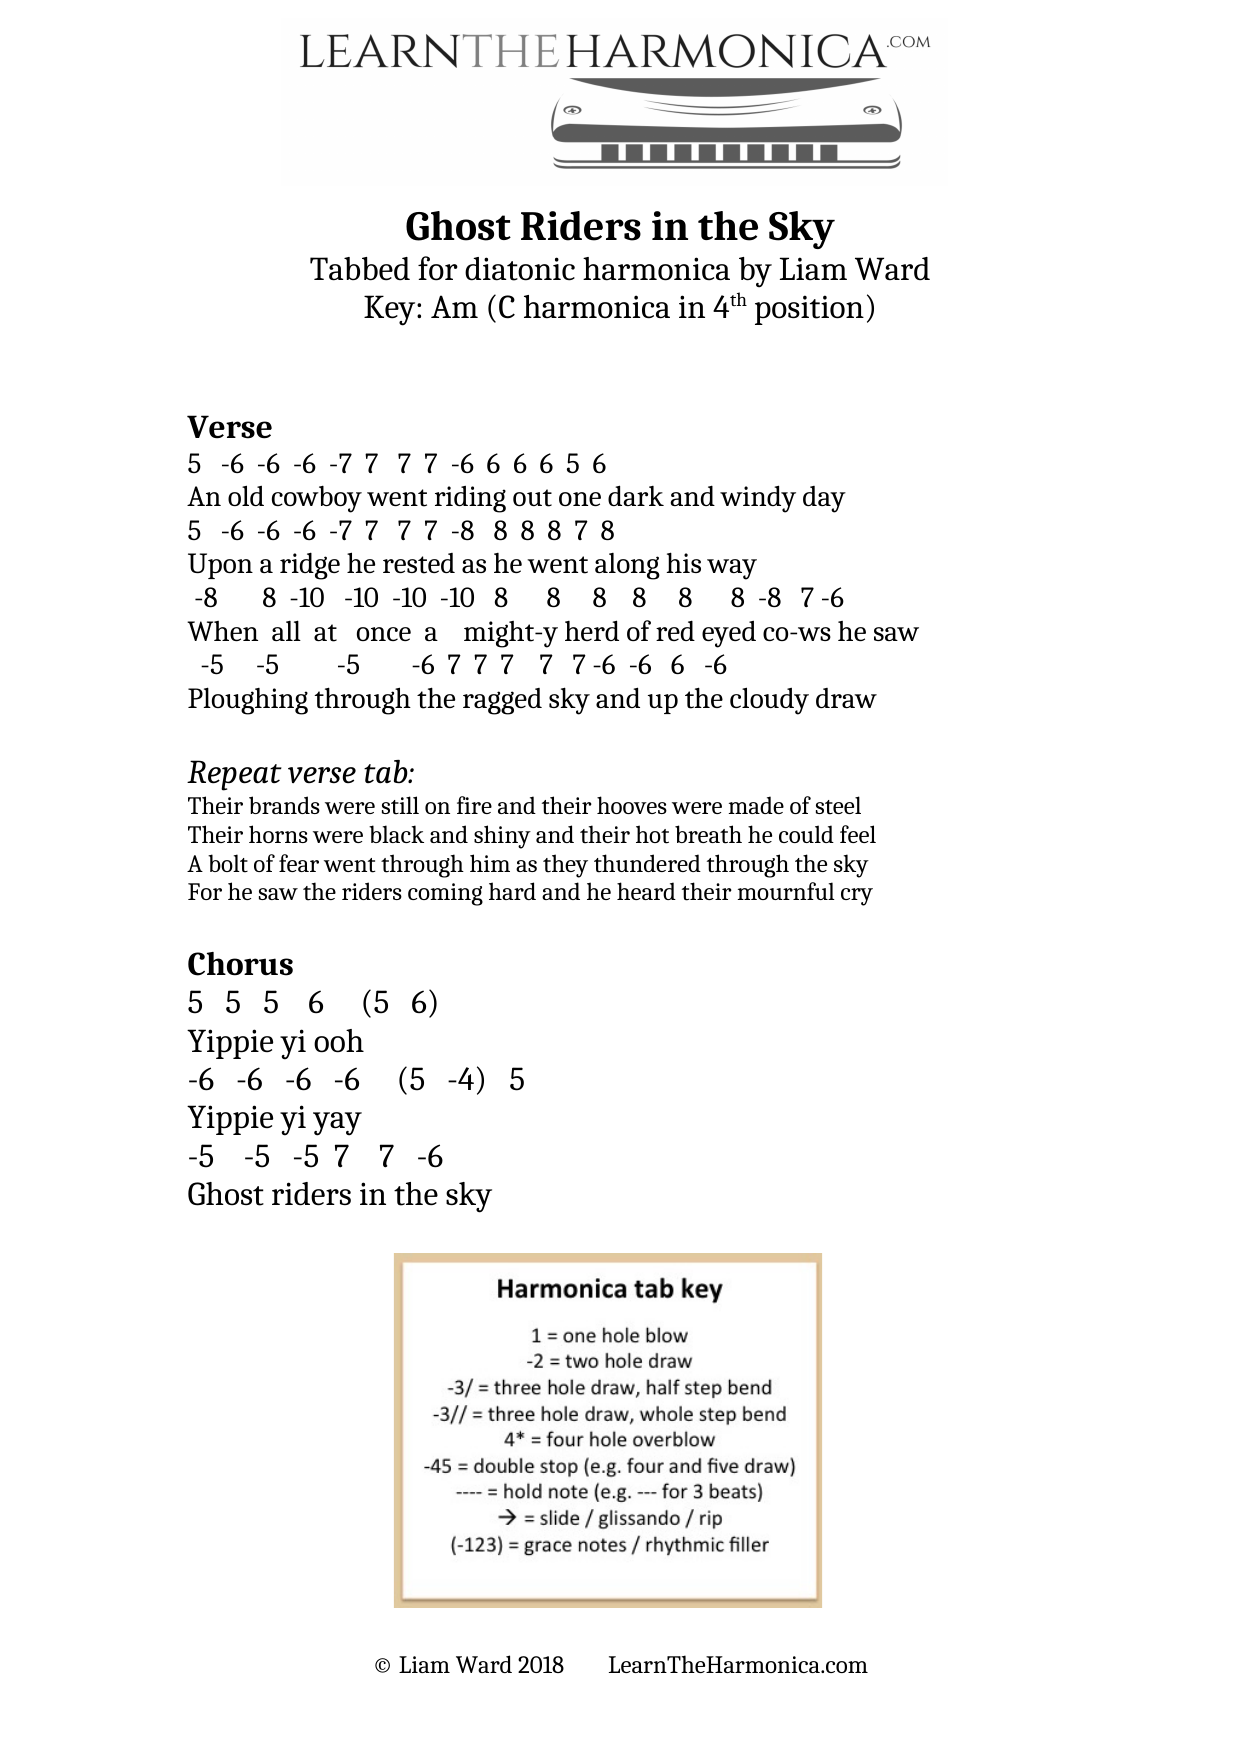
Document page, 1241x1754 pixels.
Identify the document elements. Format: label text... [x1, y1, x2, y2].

text Tabbed for diatonic harmonica by Liam Ward [187, 251, 1053, 289]
text Repeat verse tab: [187, 754, 1053, 792]
text Their brands were still on fire and their hooves were made of steel Their horns were black and shiny and their hot breath he could feel A bolt of fear went through him as they thundered through the sky For he saw the riders coming hard and he heard their mournful cry [187, 792, 1053, 907]
text 5 -6 -6 -6 -7 7 7 7 -8 8 8 8 7 8 Upon a ridge he rested as he went along his way [187, 514, 1053, 581]
text Ghost Riders in the Sky [187, 203, 1053, 251]
text -5 -5 -5 7 7 -6 Ghost riders in the sky [187, 1137, 1053, 1214]
text Key: Am (C harmonica in 4th position) [187, 289, 1053, 327]
text -8 8 -10 -10 -10 -10 8 8 8 8 8 8 -8 7 -6 When all at once a might-y herd of red eyed co-ws he saw [187, 581, 1053, 648]
text 5 -6 -6 -6 -7 7 7 7 -6 6 6 6 5 6 An old cowboy went riding out one dark and windy day [187, 447, 1053, 514]
text -6 -6 -6 -6 (5 -4) 5 Yippie yi yay [187, 1060, 1053, 1137]
picture [393, 1253, 823, 1608]
text -5 -5 -5 -6 7 7 7 7 7 -6 -6 6 -6 Ploughing through the ragged sky and up the cloudy draw [187, 648, 1053, 715]
text Chorus [187, 945, 1053, 984]
text Verse [187, 409, 1053, 447]
picture [281, 18, 948, 186]
text Yippie yi ooh [187, 1022, 1053, 1060]
text 5 5 5 6 (5 6) [187, 984, 1053, 1022]
